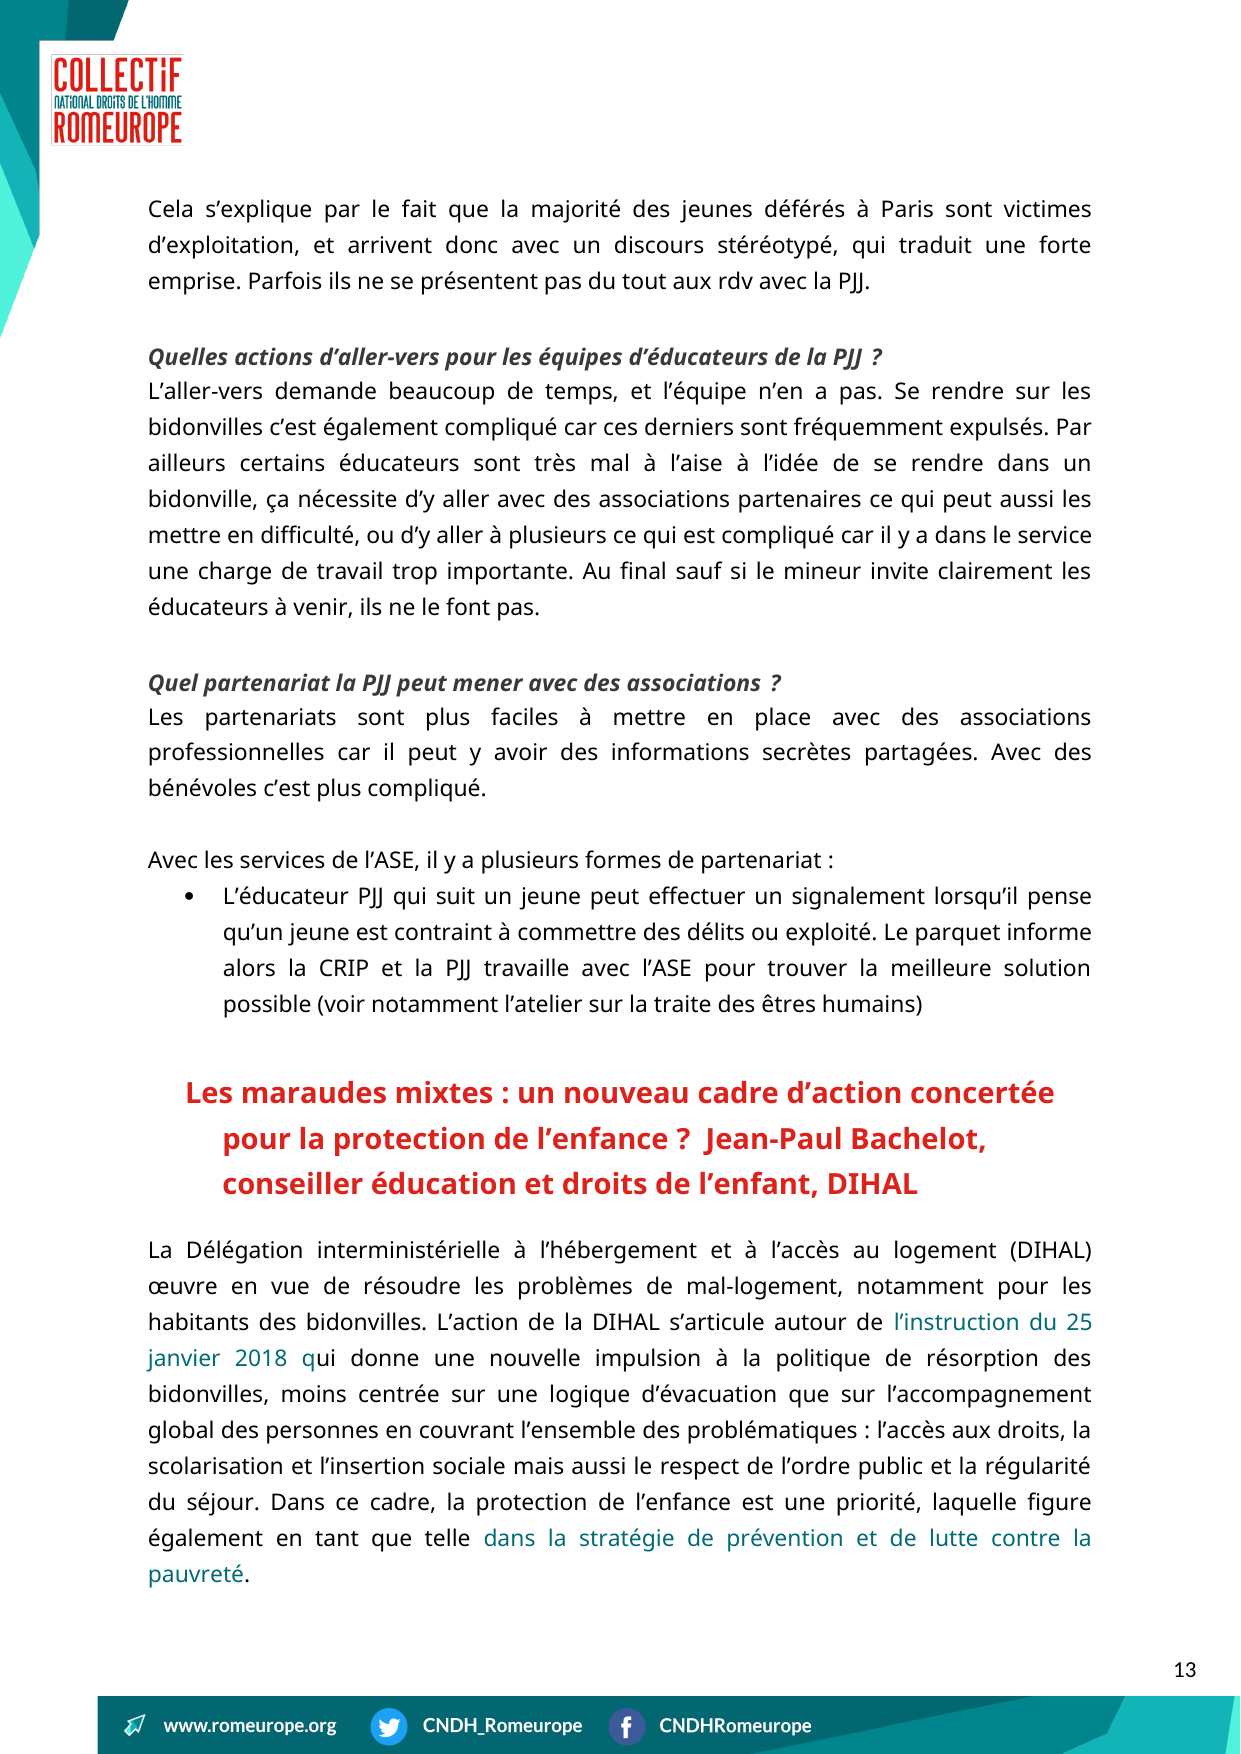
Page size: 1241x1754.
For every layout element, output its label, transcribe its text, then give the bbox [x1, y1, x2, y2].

text La Délégation interministérielle à l’hébergement et à l’accès au logement (DIHAL) œuvre en vue de résoudre les problèmes de mal-logement, notamment pour les habitants des bidonvilles. L’action de la DIHAL s’articule autour de l’instruction du 25 janvier 2018 qui donne une nouvelle impulsion à la politique de résorption des bidonvilles, moins centrée sur une logique d’évacuation que sur l’accompagnement global des personnes en couvrant l’ensemble des problématiques : l’accès aux droits, la scolarisation et l’insertion sociale mais aussi le respect de l’ordre public et la régularité du séjour. Dans ce cadre, la protection de l’enfance est une priorité, laquelle figure également en tant que telle dans la stratégie de prévention et de lutte contre la pauvreté. [148, 1234, 1093, 1589]
picture [0, 0, 184, 338]
subtitle Quelles actions d’aller-vers pour les équipes d’éducateurs de la PJJ ? [148, 341, 1093, 372]
picture [97, 1696, 1241, 1754]
text Les partenariats sont plus faciles à mettre en place avec des associations professionnelles car il peut y avoir des informations secrètes partagées. Avec des bénévoles c’est plus compliqué. [148, 700, 1093, 803]
text Cela s’explique par le fait que la majorité des jeunes déférés à Paris sont victimes d’exploitation, et arrivent donc avec un discours stéréotypé, qui traduit une forte emprise. Parfois ils ne se présentent pas du tout aux rdv avec la PJJ. [148, 193, 1093, 296]
list L’éducateur PJJ qui suit un jeune peut effectuer un signalement lorsqu’il pense qu’un jeune est contraint à commettre des délits ou exploité. Le parquet informe alors la CRIP et la PJJ travaille avec l’ASE pour trouver la meilleure solution possible (voir notamment l’atelier sur la traite des êtres humains) [185, 880, 1093, 1019]
subtitle Quel partenariat la PJJ peut mener avec des associations ? [148, 667, 1093, 698]
text Les maraudes mixtes : un nouveau cadre d’action concertée pour la protection de l’enfance ? Jean-Paul Bachelot, conseiller éducation et droits de l’enfant, DIHAL [185, 1072, 1093, 1203]
text L’aller-vers demande beaucoup de temps, et l’équipe n’en a pas. Se rendre sur les bidonvilles c’est également compliqué car ces derniers sont fréquemment expulsés. Par ailleurs certains éducateurs sont très mal à l’aise à l’idée de se rendre dans un bidonville, ça nécessite d’y aller avec des associations partenaires ce qui peut aussi les mettre en difficulté, ou d’y aller à plusieurs ce qui est compliqué car il y a dans le service une charge de travail trop importante. Au final sauf si le mineur invite clairement les éducateurs à venir, ils ne le font pas. [148, 375, 1093, 622]
text Avec les services de l’ASE, il y a plusieurs formes de partenariat : [148, 844, 1093, 875]
